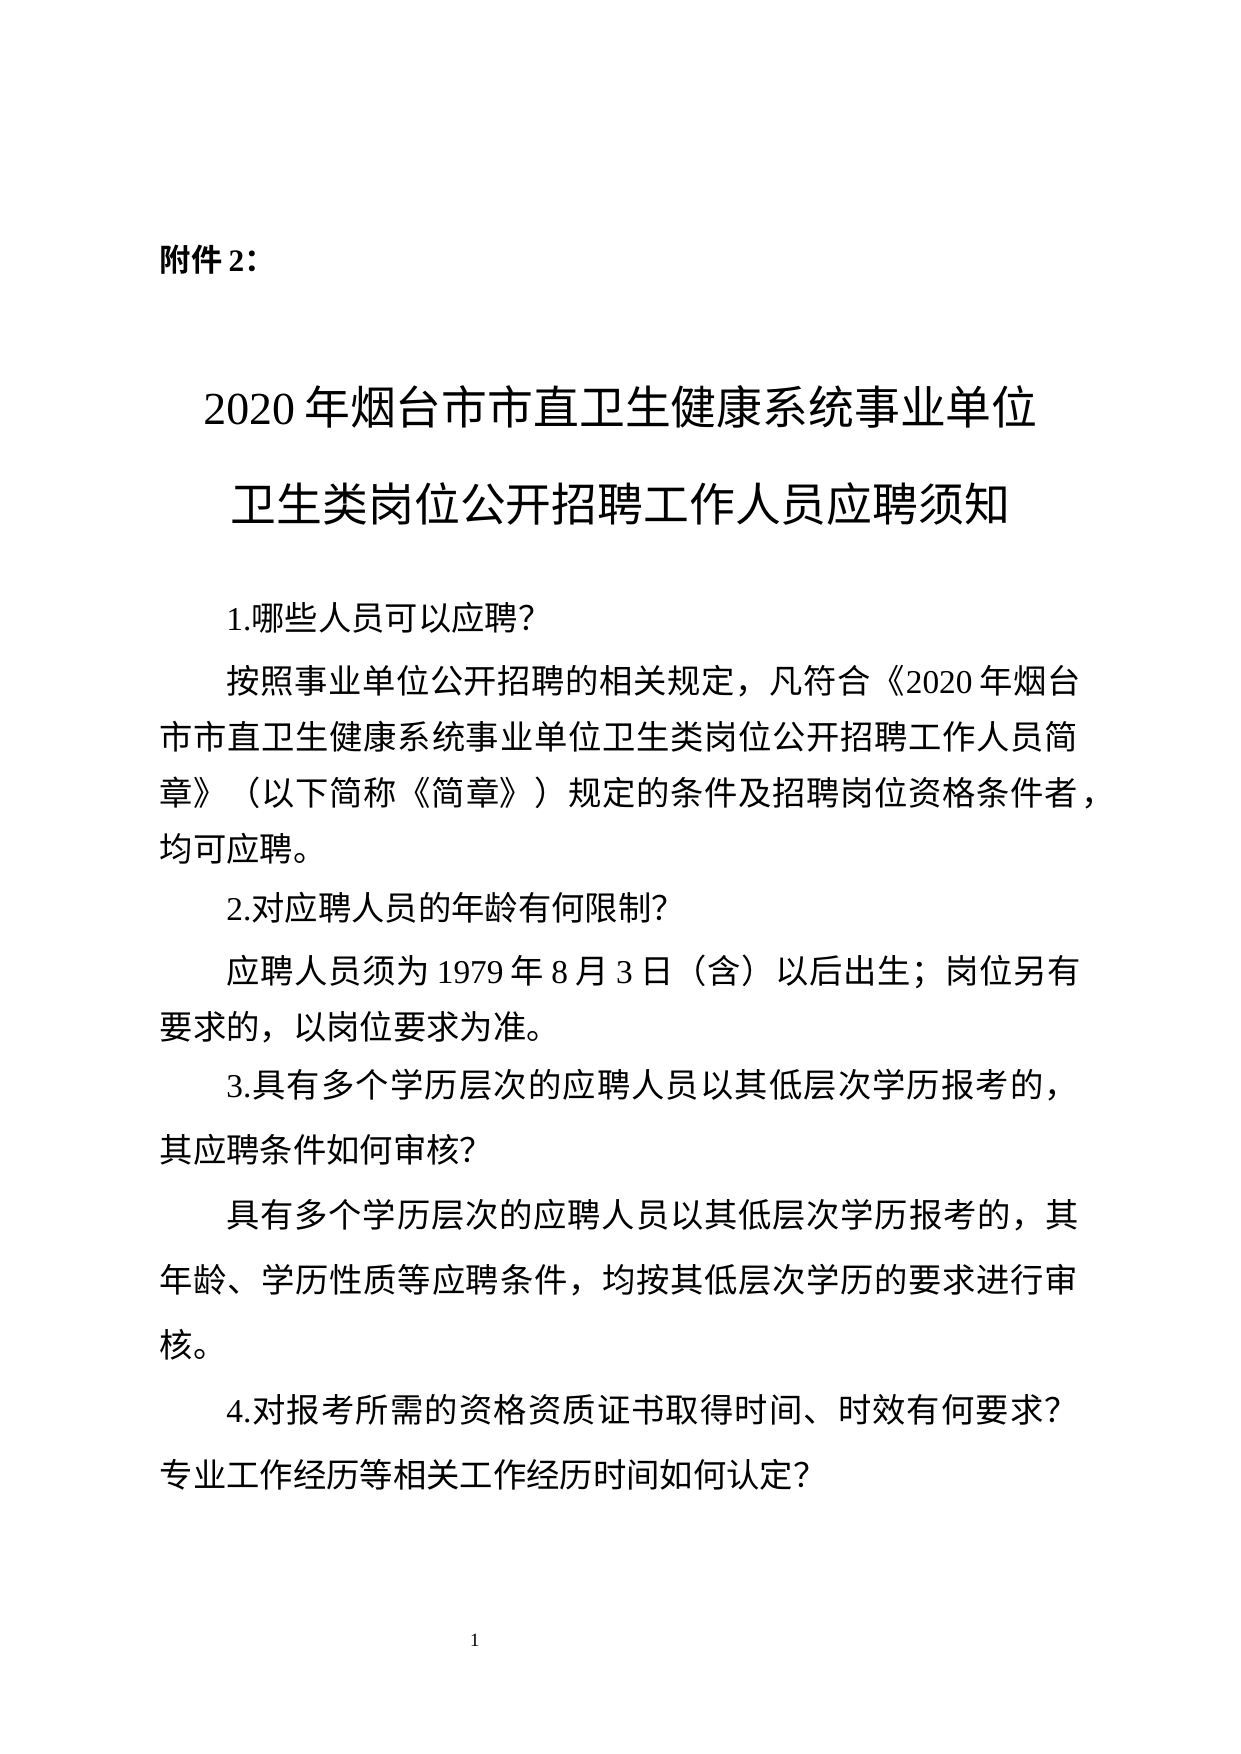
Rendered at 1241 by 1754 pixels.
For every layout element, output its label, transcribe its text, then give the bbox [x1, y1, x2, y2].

list 4.对报考所需的资格资质证书取得时间、时效有何要求？专业工作经历等相关工作经历时间如何认定？ [159, 1376, 1081, 1506]
text 2020年烟台市市直卫生健康系统事业单位 [159, 356, 1081, 453]
text 卫生类岗位公开招聘工作人员应聘须知 [159, 453, 1081, 551]
text 按照事业单位公开招聘的相关规定，凡符合《2020年烟台市市直卫生健康系统事业单位卫生类岗位公开招聘工作人员简章》（以下简称《简章》）规定的条件及招聘岗位资格条件者，均可应聘。 [159, 648, 1081, 873]
text 附件2： [159, 226, 1081, 291]
text 应聘人员须为1979年8月3日（含）以后出生；岗位另有要求的，以岗位要求为准。 [159, 938, 1081, 1051]
text 1.哪些人员可以应聘？ [159, 583, 1081, 648]
text 3.具有多个学历层次的应聘人员以其低层次学历报考的，其应聘条件如何审核？ [159, 1051, 1081, 1181]
text 2.对应聘人员的年龄有何限制？ [159, 873, 1081, 938]
text 具有多个学历层次的应聘人员以其低层次学历报考的，其年龄、学历性质等应聘条件，均按其低层次学历的要求进行审核。 [159, 1181, 1081, 1376]
